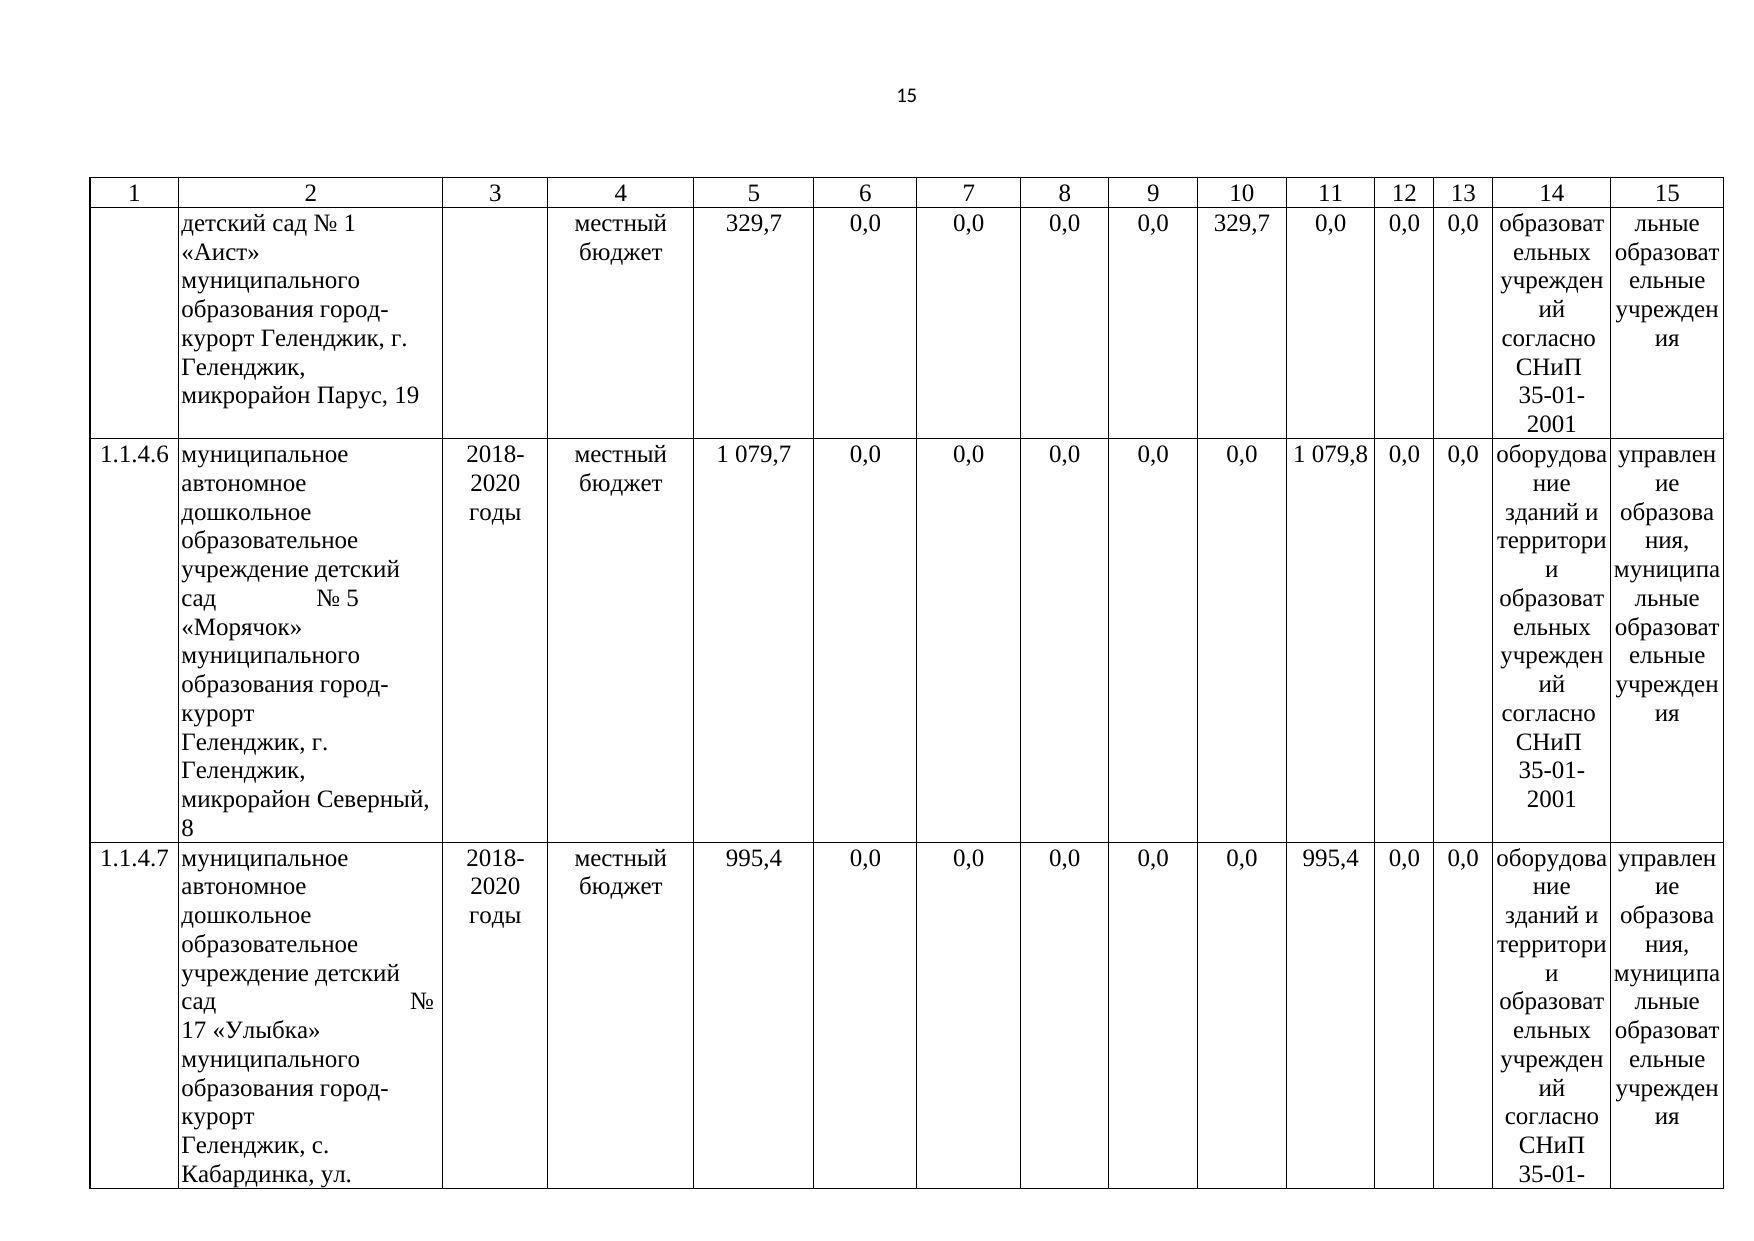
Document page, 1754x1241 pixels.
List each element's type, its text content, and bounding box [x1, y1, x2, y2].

table_header 13 [1434, 178, 1492, 207]
table_cell 0,0 [1287, 208, 1374, 438]
table_header 12 [1375, 178, 1433, 207]
table_header 15 [1611, 178, 1723, 207]
table_cell 0,0 [1198, 439, 1286, 842]
table_cell 0,0 [917, 843, 1020, 1188]
table_cell 0,0 [1109, 439, 1197, 842]
table_cell 0,0 [1021, 208, 1108, 438]
table_cell 2018-2020 годы [443, 843, 547, 1188]
table_header 1 [91, 178, 178, 207]
table_cell 995,4 [694, 843, 813, 1188]
table_cell местный бюджет [548, 439, 693, 842]
table_cell 0,0 [1198, 843, 1286, 1188]
table_cell 1.1.4.6 [91, 439, 178, 842]
table_cell 329,7 [694, 208, 813, 438]
table_cell 0,0 [814, 208, 916, 438]
table_cell 0,0 [1434, 843, 1492, 1188]
table_cell 0,0 [814, 439, 916, 842]
table_header 3 [443, 178, 547, 207]
table_cell местный бюджет [548, 208, 693, 438]
table_header 9 [1109, 178, 1197, 207]
table_cell 995,4 [1287, 843, 1374, 1188]
table_cell 1.1.4.7 [91, 843, 178, 1188]
table_cell 0,0 [1434, 439, 1492, 842]
table_cell 0,0 [1375, 843, 1433, 1188]
table_cell 1 079,7 [694, 439, 813, 842]
table_cell управление образования, муниципальные образовательные учреждения [1611, 439, 1723, 842]
table_header 11 [1287, 178, 1374, 207]
table_cell 0,0 [814, 843, 916, 1188]
table_header 7 [917, 178, 1020, 207]
table_cell 0,0 [1109, 208, 1197, 438]
table_header 2 [179, 178, 442, 207]
table_cell 0,0 [1434, 208, 1492, 438]
table_header 14 [1493, 178, 1610, 207]
table_cell 0,0 [1021, 439, 1108, 842]
table_cell местный бюджет [548, 843, 693, 1188]
table_cell 0,0 [1021, 843, 1108, 1188]
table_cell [179, 843, 442, 1188]
table_header 5 [694, 178, 813, 207]
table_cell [1493, 843, 1610, 1188]
table_cell 0,0 [1375, 439, 1433, 842]
table_header 8 [1021, 178, 1108, 207]
table_cell 0,0 [917, 208, 1020, 438]
table_cell 0,0 [1375, 208, 1433, 438]
table_cell муниципальное автономное дошкольное образовательное учреждение детский сад № 5 «Морячок» муниципального образования город-курорт Геленджик, г. Геленджик, микрорайон Северный, 8 [179, 439, 442, 842]
table_header 4 [548, 178, 693, 207]
table_header 6 [814, 178, 916, 207]
table_cell оборудование зданий и территории образовательных учреждений согласно СНиП 35-01-2001 [1493, 439, 1610, 842]
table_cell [1611, 843, 1723, 1188]
table_cell 2018-2020 годы [443, 439, 547, 842]
table_cell 329,7 [1198, 208, 1286, 438]
table_cell 1 079,8 [1287, 439, 1374, 842]
table_cell 0,0 [1109, 843, 1197, 1188]
table_header 10 [1198, 178, 1286, 207]
table_cell 0,0 [917, 439, 1020, 842]
